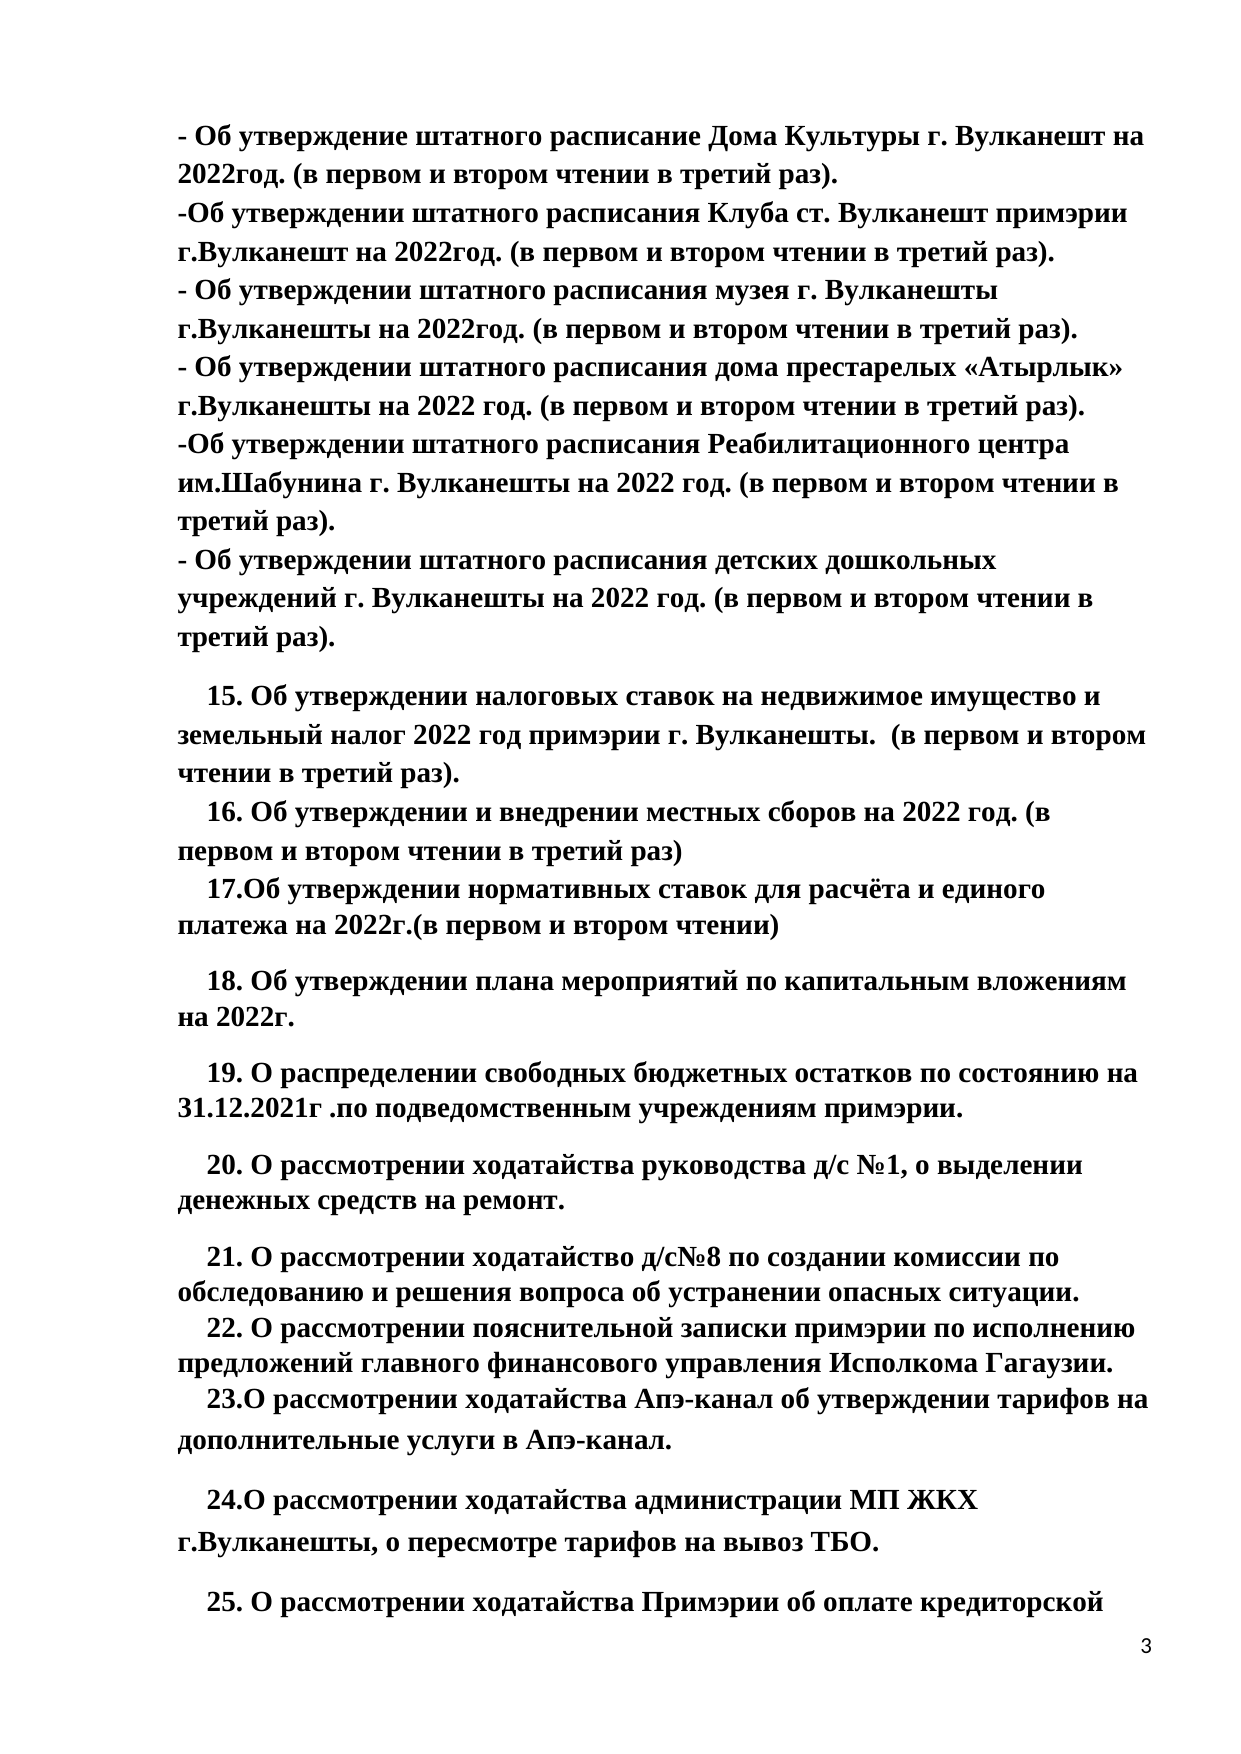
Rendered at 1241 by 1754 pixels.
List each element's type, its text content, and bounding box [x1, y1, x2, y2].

text 24.О рассмотрении ходатайства администрации МП ЖКХ г.Вулканешты, о пересмотре тарифов на вывоз ТБО. [177, 1482, 1152, 1557]
text 16. Об утверждении и внедрении местных сборов на 2022 год. (в первом и втором чтении в третий раз) [177, 794, 1152, 866]
text 19. О распределении свободных бюджетных остатков по состоянию на 31.12.2021г .по подведомственным учреждениям примэрии. [177, 1055, 1152, 1124]
text -Об утверждении штатного расписания Реабилитационного центра им.Шабунина г. Вулканешты на 2022 год. (в первом и втором чтении в третий раз). [177, 426, 1152, 537]
text 17.Об утверждении нормативных ставок для расчёта и единого платежа на 2022г.(в первом и втором чтении) [177, 871, 1152, 940]
text 20. О рассмотрении ходатайства руководства д/с №1, о выделении денежных средств на ремонт. [177, 1147, 1152, 1216]
text - Об утверждении штатного расписания музея г. Вулканешты г.Вулканешты на 2022год. (в первом и втором чтении в третий раз). [177, 272, 1152, 344]
text 15. Об утверждении налоговых ставок на недвижимое имущество и земельный налог 2022 год примэрии г. Вулканешты. (в первом и втором чтении в третий раз). [177, 678, 1152, 789]
text 23.О рассмотрении ходатайства Апэ-канал об утверждении тарифов на дополнительные услуги в Апэ-канал. [177, 1381, 1152, 1456]
text - Об утверждении штатного расписания детских дошкольных учреждений г. Вулканешты на 2022 год. (в первом и втором чтении в третий раз). [177, 542, 1152, 653]
text 22. О рассмотрении пояснительной записки примэрии по исполнению предложений главного финансового управления Исполкома Гагаузии. [177, 1310, 1152, 1379]
text - Об утверждение штатного расписание Дома Культуры г. Вулканешт на 2022год. (в первом и втором чтении в третий раз). [177, 118, 1152, 190]
text -Об утверждении штатного расписания Клуба ст. Вулканешт примэрии г.Вулканешт на 2022год. (в первом и втором чтении в третий раз). [177, 195, 1152, 267]
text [177, 1584, 1152, 1618]
text 18. Об утверждении плана мероприятий по капитальным вложениям на 2022г. [177, 963, 1152, 1032]
text - Об утверждении штатного расписания дома престарелых «Атырлык» г.Вулканешты на 2022 год. (в первом и втором чтении в третий раз). [177, 349, 1152, 421]
text 21. О рассмотрении ходатайство д/с№8 по создании комиссии по обследованию и решения вопроса об устранении опасных ситуации. [177, 1239, 1152, 1308]
